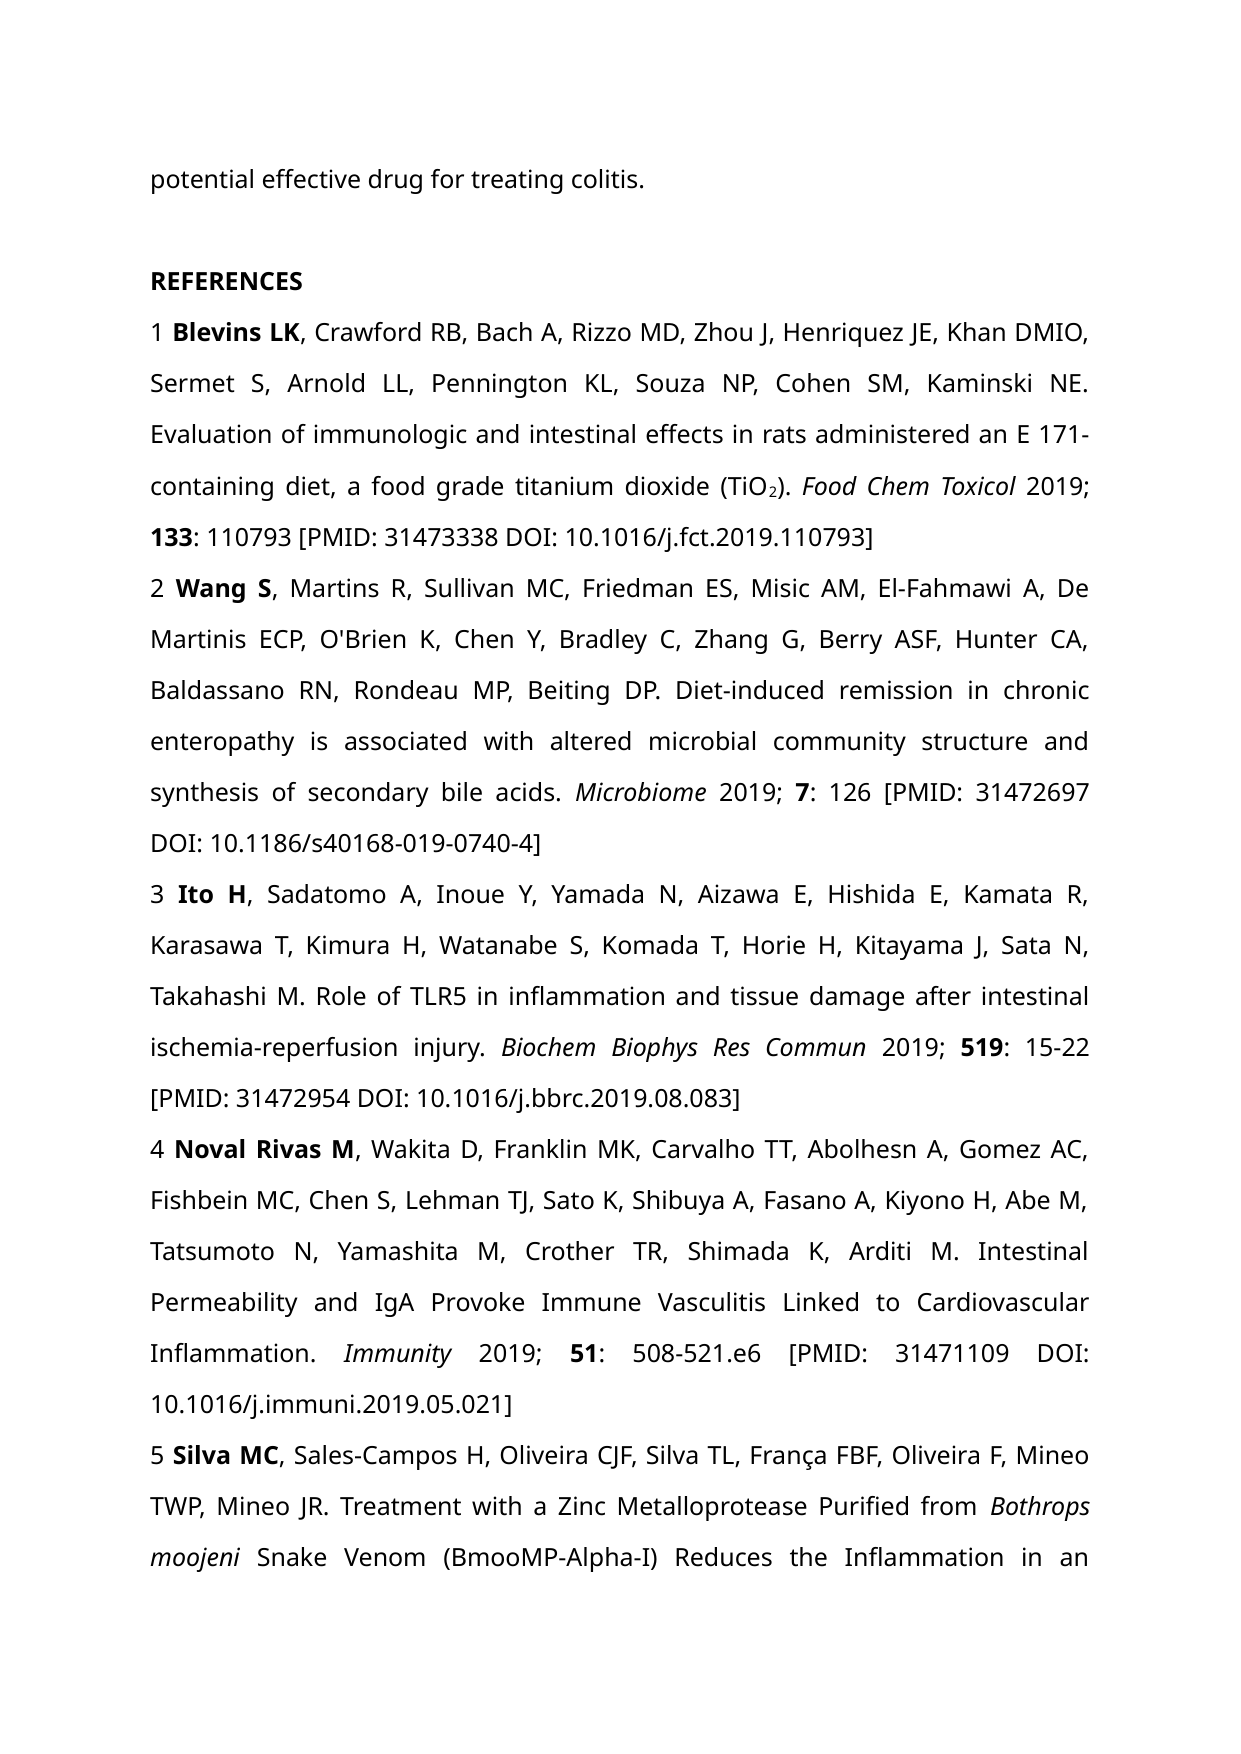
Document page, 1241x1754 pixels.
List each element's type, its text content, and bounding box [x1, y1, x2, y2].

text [150, 162, 1090, 196]
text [150, 1438, 1090, 1574]
text 4 Noval Rivas M, Wakita D, Franklin MK, Carvalho TT, Abolhesn A, Gomez AC, Fishbein MC, Chen S, Lehman TJ, Sato K, Shibuya A, Fasano A, Kiyono H, Abe M, Tatsumoto N, Yamashita M, Crother TR, Shimada K, Arditi M. Intestinal Permeability and IgA Provoke Immune Vasculitis Linked to Cardiovascular Inflammation. Immunity 2019; 51: 508-521.e6 [PMID: 31471109 DOI: 10.1016/j.immuni.2019.05.021] [150, 1132, 1090, 1421]
text 2 Wang S, Martins R, Sullivan MC, Friedman ES, Misic AM, El-Fahmawi A, De Martinis ECP, O'Brien K, Chen Y, Bradley C, Zhang G, Berry ASF, Hunter CA, Baldassano RN, Rondeau MP, Beiting DP. Diet-induced remission in chronic enteropathy is associated with altered microbial community structure and synthesis of secondary bile acids. Microbiome 2019; 7: 126 [PMID: 31472697 DOI: 10.1186/s40168-019-0740-4] [150, 570, 1090, 859]
text 3 Ito H, Sadatomo A, Inoue Y, Yamada N, Aizawa E, Hishida E, Kamata R, Karasawa T, Kimura H, Watanabe S, Komada T, Horie H, Kitayama J, Sata N, Takahashi M. Role of TLR5 in inflammation and tissue damage after intestinal ischemia-reperfusion injury. Biochem Biophys Res Commun 2019; 519: 15-22 [PMID: 31472954 DOI: 10.1016/j.bbrc.2019.08.083] [150, 877, 1090, 1115]
text REFERENCES [150, 264, 1090, 298]
text 1 Blevins LK, Crawford RB, Bach A, Rizzo MD, Zhou J, Henriquez JE, Khan DMIO, Sermet S, Arnold LL, Pennington KL, Souza NP, Cohen SM, Kaminski NE. Evaluation of immunologic and intestinal effects in rats administered an E 171-containing diet, a food grade titanium dioxide (TiO2). Food Chem Toxicol 2019; 133: 110793 [PMID: 31473338 DOI: 10.1016/j.fct.2019.110793] [150, 315, 1090, 553]
